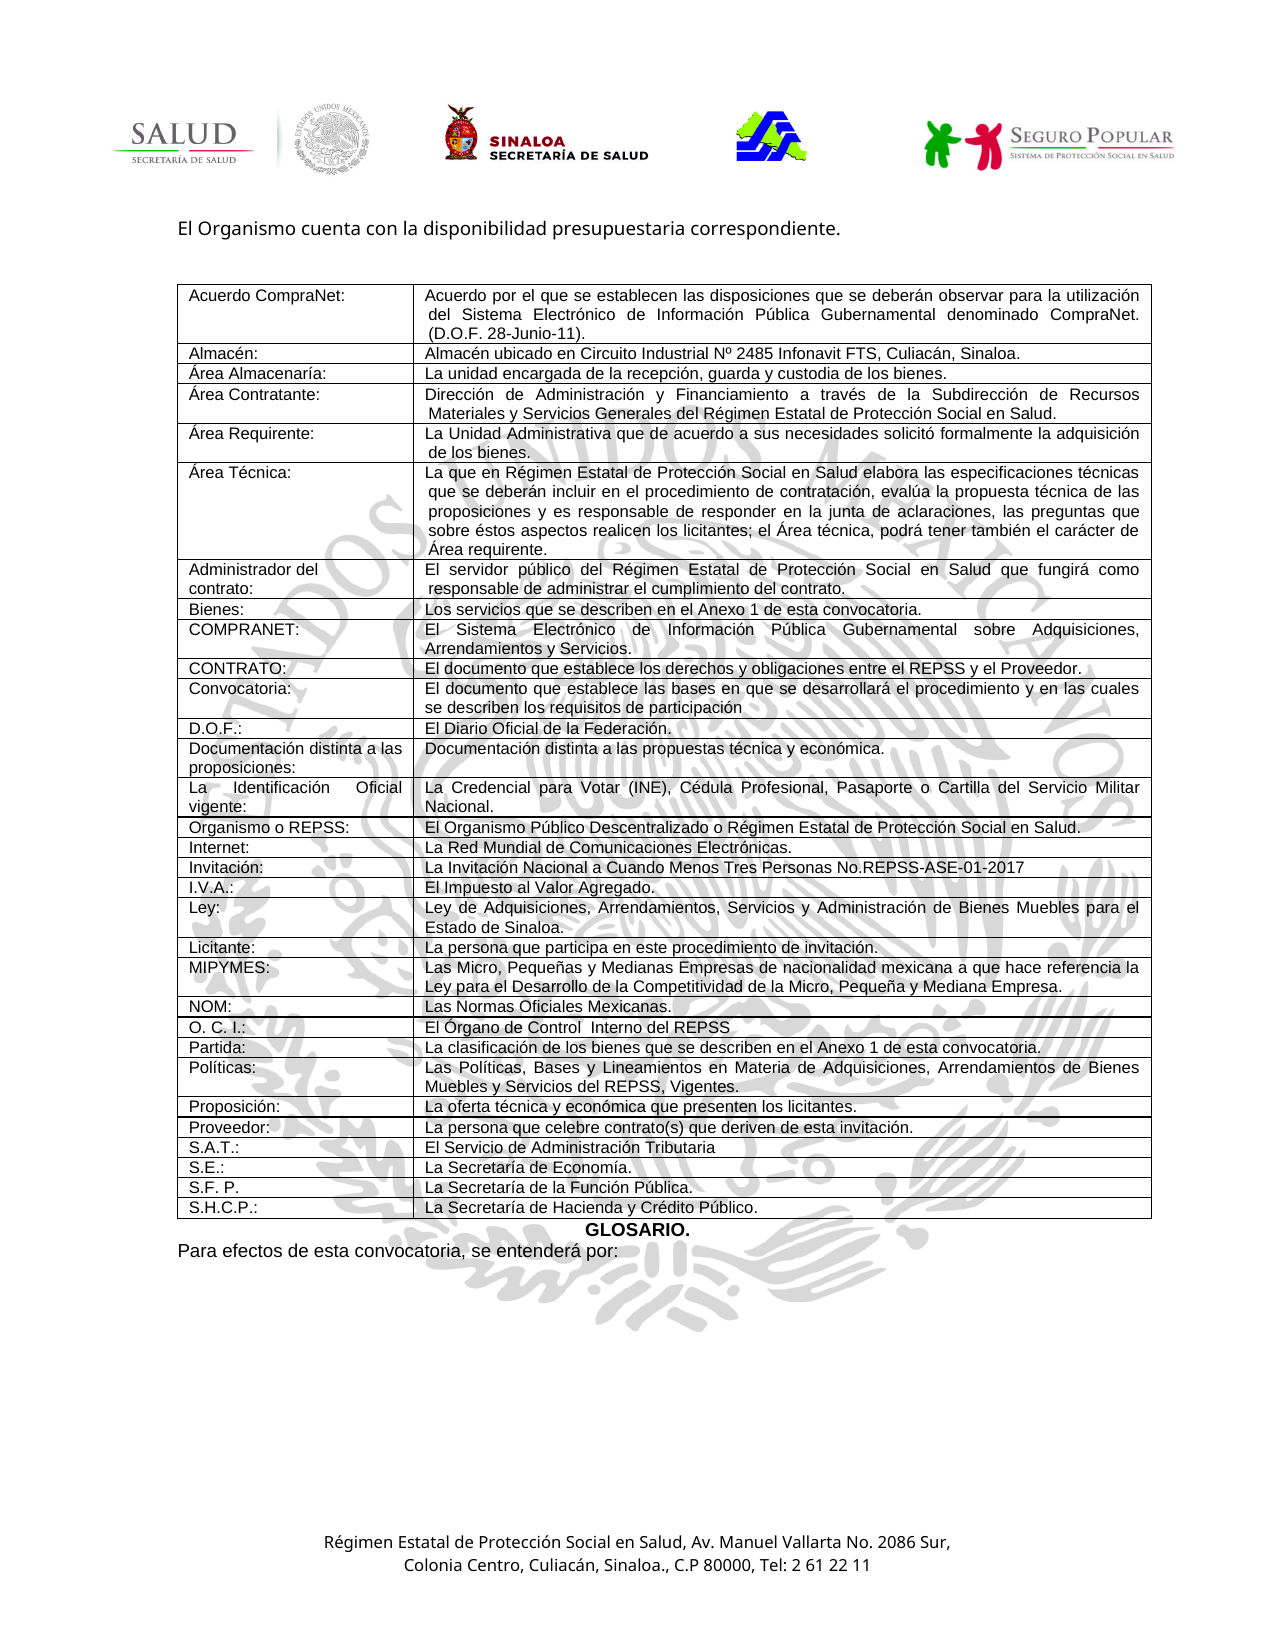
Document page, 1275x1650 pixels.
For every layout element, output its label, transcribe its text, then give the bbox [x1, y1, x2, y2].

table_cell Área Contratante: [178, 384, 413, 423]
table_cell D.O.F.: [178, 719, 413, 738]
table_cell Las Políticas, Bases y Lineamientos en Materia de Adquisiciones, Arrendamientos de Bienes Muebles y Servicios del REPSS, Vigentes. [414, 1058, 1151, 1096]
table_header Acuerdo CompraNet: [178, 285, 413, 343]
table_cell El servidor público del Régimen Estatal de Protección Social en Salud que fungirá como responsable de administrar el cumplimiento del contrato. [414, 560, 1151, 598]
table_cell Licitante: [178, 938, 413, 957]
table_cell Ley de Adquisiciones, Arrendamientos, Servicios y Administración de Bienes Muebles para el Estado de Sinaloa. [414, 898, 1151, 937]
table_cell La Invitación Nacional a Cuando Menos Tres Personas No.REPSS-ASE-01-2017 [414, 858, 1151, 877]
table_cell S.A.T.: [178, 1138, 413, 1157]
table_cell La clasificación de los bienes que se describen en el Anexo 1 de esta convocatoria. [414, 1038, 1151, 1057]
table_cell Área Requirente: [178, 424, 413, 462]
table_cell CONTRATO: [178, 659, 413, 678]
text GLOSARIO. [177, 1219, 1098, 1240]
table_cell Administrador del contrato: [178, 560, 413, 598]
table_cell La que en Régimen Estatal de Protección Social en Salud elabora las especificaciones técnicas que se deberán incluir en el procedimiento de contratación, evalúa la propuesta técnica de las proposiciones y es responsable de responder en la junta de aclaraciones, las preguntas que sobre éstos aspectos realicen los licitantes; el Área técnica, podrá tener también el carácter de Área requirente. [414, 463, 1151, 559]
table_cell Almacén ubicado en Circuito Industrial Nº 2485 Infonavit FTS, Culiacán, Sinaloa. [414, 344, 1151, 363]
table_cell S.F. P. [178, 1178, 413, 1197]
table_cell Las Normas Oficiales Mexicanas. [414, 997, 1151, 1016]
table_cell Las Micro, Pequeñas y Medianas Empresas de nacionalidad mexicana a que hace referencia la Ley para el Desarrollo de la Competitividad de la Micro, Pequeña y Mediana Empresa. [414, 958, 1151, 996]
table_cell La Secretaría de Economía. [414, 1158, 1151, 1177]
table_cell La Identificación Oficial vigente: [178, 778, 413, 816]
table_cell Área Almacenaría: [178, 364, 413, 383]
table_cell La Secretaría de la Función Pública. [414, 1178, 1151, 1197]
picture [103, 88, 1175, 191]
table_cell Documentación distinta a las proposiciones: [178, 739, 413, 777]
table_cell S.H.C.P.: [178, 1198, 413, 1217]
table_cell S.E.: [178, 1158, 413, 1177]
table_cell El Sistema Electrónico de Información Pública Gubernamental sobre Adquisiciones, Arrendamientos y Servicios. [414, 620, 1151, 658]
table_cell Partida: [178, 1038, 413, 1057]
table_cell Área Técnica: [178, 463, 413, 559]
table_cell Bienes: [178, 599, 413, 618]
table_cell NOM: [178, 997, 413, 1016]
table_cell I.V.A.: [178, 878, 413, 897]
table_cell Convocatoria: [178, 679, 413, 717]
table_cell La Credencial para Votar (INE), Cédula Profesional, Pasaporte o Cartilla del Servicio Militar Nacional. [414, 778, 1151, 816]
table_cell La persona que celebre contrato(s) que deriven de esta invitación. [414, 1118, 1151, 1137]
table_cell Ley: [178, 898, 413, 937]
table_cell Proposición: [178, 1097, 413, 1116]
table_cell La oferta técnica y económica que presenten los licitantes. [414, 1097, 1151, 1116]
table_cell La unidad encargada de la recepción, guarda y custodia de los bienes. [414, 364, 1151, 383]
table_cell O. C. I.: [178, 1018, 413, 1037]
text Para efectos de esta convocatoria, se entenderá por: [177, 1240, 1098, 1262]
table_cell Los servicios que se describen en el Anexo 1 de esta convocatoria. [414, 599, 1151, 618]
table_cell Invitación: [178, 858, 413, 877]
table_cell El Impuesto al Valor Agregado. [414, 878, 1151, 897]
table_cell Políticas: [178, 1058, 413, 1096]
text El Organismo cuenta con la disponibilidad presupuestaria correspondiente. [177, 216, 1098, 241]
table_cell El documento que establece los derechos y obligaciones entre el REPSS y el Proveedor. [414, 659, 1151, 678]
table_cell Internet: [178, 838, 413, 857]
table_cell Proveedor: [178, 1118, 413, 1137]
table_cell La Secretaría de Hacienda y Crédito Público. [414, 1198, 1151, 1217]
table_cell Documentación distinta a las propuestas técnica y económica. [414, 739, 1151, 777]
table_cell El documento que establece las bases en que se desarrollará el procedimiento y en las cuales se describen los requisitos de participación [414, 679, 1151, 717]
table_cell Organismo o REPSS: [178, 818, 413, 837]
table_cell El Organismo Público Descentralizado o Régimen Estatal de Protección Social en Salud. [414, 818, 1151, 837]
table_header Acuerdo por el que se establecen las disposiciones que se deberán observar para la utilización del Sistema Electrónico de Información Pública Gubernamental denominado CompraNet. (D.O.F. 28-Junio-11). [414, 285, 1151, 343]
table_cell El Diario Oficial de la Federación. [414, 719, 1151, 738]
table_cell La persona que participa en este procedimiento de invitación. [414, 938, 1151, 957]
table_cell Dirección de Administración y Financiamiento a través de la Subdirección de Recursos Materiales y Servicios Generales del Régimen Estatal de Protección Social en Salud. [414, 384, 1151, 423]
table_cell COMPRANET: [178, 620, 413, 658]
table_cell La Red Mundial de Comunicaciones Electrónicas. [414, 838, 1151, 857]
table_cell MIPYMES: [178, 958, 413, 996]
table_cell El Órgano de Control Interno del REPSS [414, 1018, 1151, 1037]
table_cell Almacén: [178, 344, 413, 363]
table_cell El Servicio de Administración Tributaria [414, 1138, 1151, 1157]
table_cell La Unidad Administrativa que de acuerdo a sus necesidades solicitó formalmente la adquisición de los bienes. [414, 424, 1151, 462]
